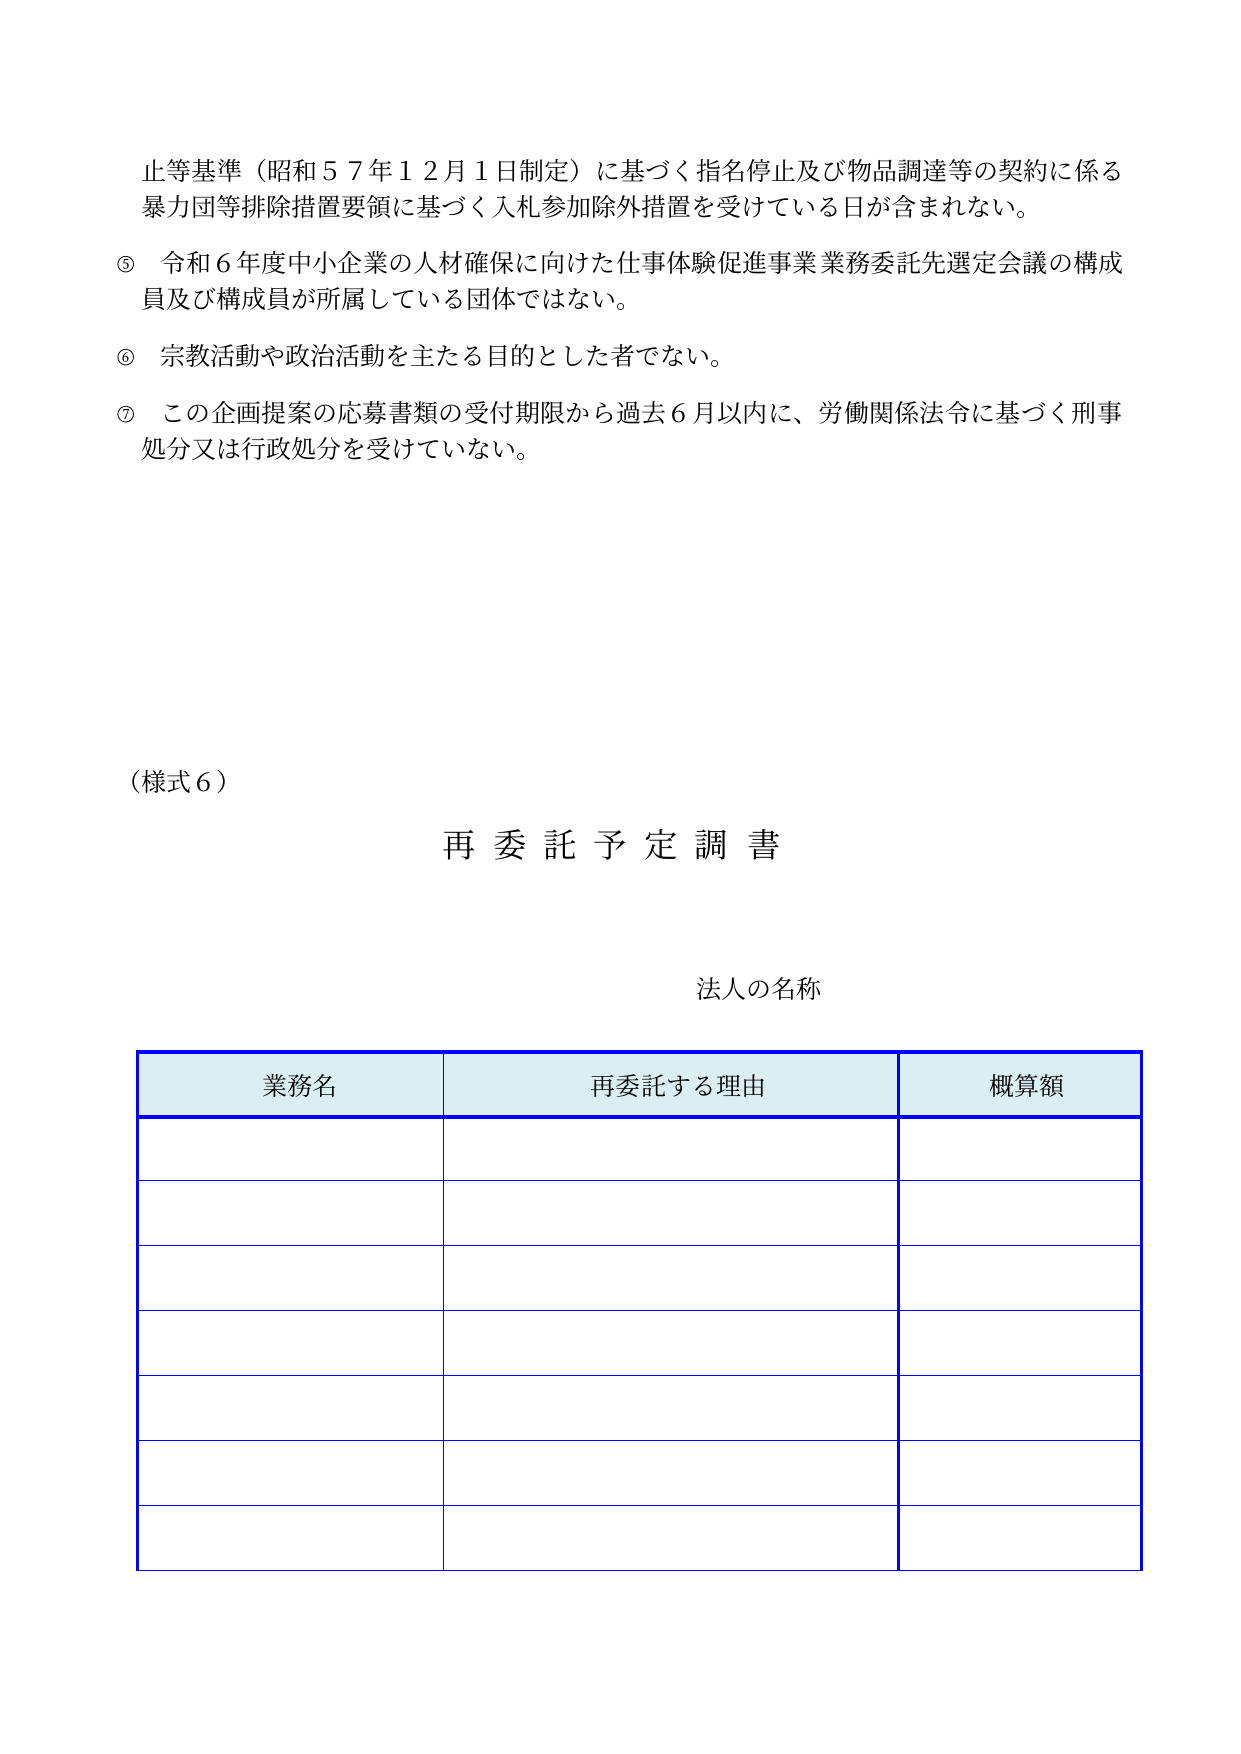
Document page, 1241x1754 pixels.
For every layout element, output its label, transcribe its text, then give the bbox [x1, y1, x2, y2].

table_cell [444, 1119, 897, 1180]
table_cell [139, 1311, 443, 1375]
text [116, 151, 1124, 223]
table_cell [900, 1311, 1140, 1375]
table_cell [444, 1246, 897, 1310]
text 法人の名称 [116, 967, 1124, 1009]
table_cell [444, 1376, 897, 1440]
table_cell [444, 1506, 897, 1570]
table_cell [900, 1441, 1140, 1505]
table_cell [900, 1506, 1140, 1570]
text ⑤ 令和６年度中小企業の人材確保に向けた仕事体験促進事業業務委託先選定会議の構成員及び構成員が所属している団体ではない。 [116, 244, 1124, 316]
table_header 業務名 [139, 1054, 443, 1115]
table_cell [900, 1246, 1140, 1310]
table_cell [900, 1181, 1140, 1245]
table_cell [139, 1441, 443, 1505]
table_cell [444, 1181, 897, 1245]
list ⑥ 宗教活動や政治活動を主たる目的とした者でない。 [116, 337, 1124, 373]
table_cell [139, 1246, 443, 1310]
table_cell [139, 1506, 443, 1570]
table_cell [139, 1376, 443, 1440]
list ⑦ この企画提案の応募書類の受付期限から過去６月以内に、労働関係法令に基づく刑事処分又は行政処分を受けていない。 [116, 393, 1124, 466]
table_header 再委託する理由 [444, 1054, 897, 1115]
table_header 概算額 [900, 1054, 1140, 1115]
text 再委託予定調書 [116, 802, 1124, 884]
table_cell [900, 1376, 1140, 1440]
text （様式６） [116, 760, 1124, 802]
table_cell [900, 1119, 1140, 1180]
table_cell [444, 1311, 897, 1375]
table_cell [444, 1441, 897, 1505]
table_cell [139, 1181, 443, 1245]
table_cell [139, 1119, 443, 1180]
